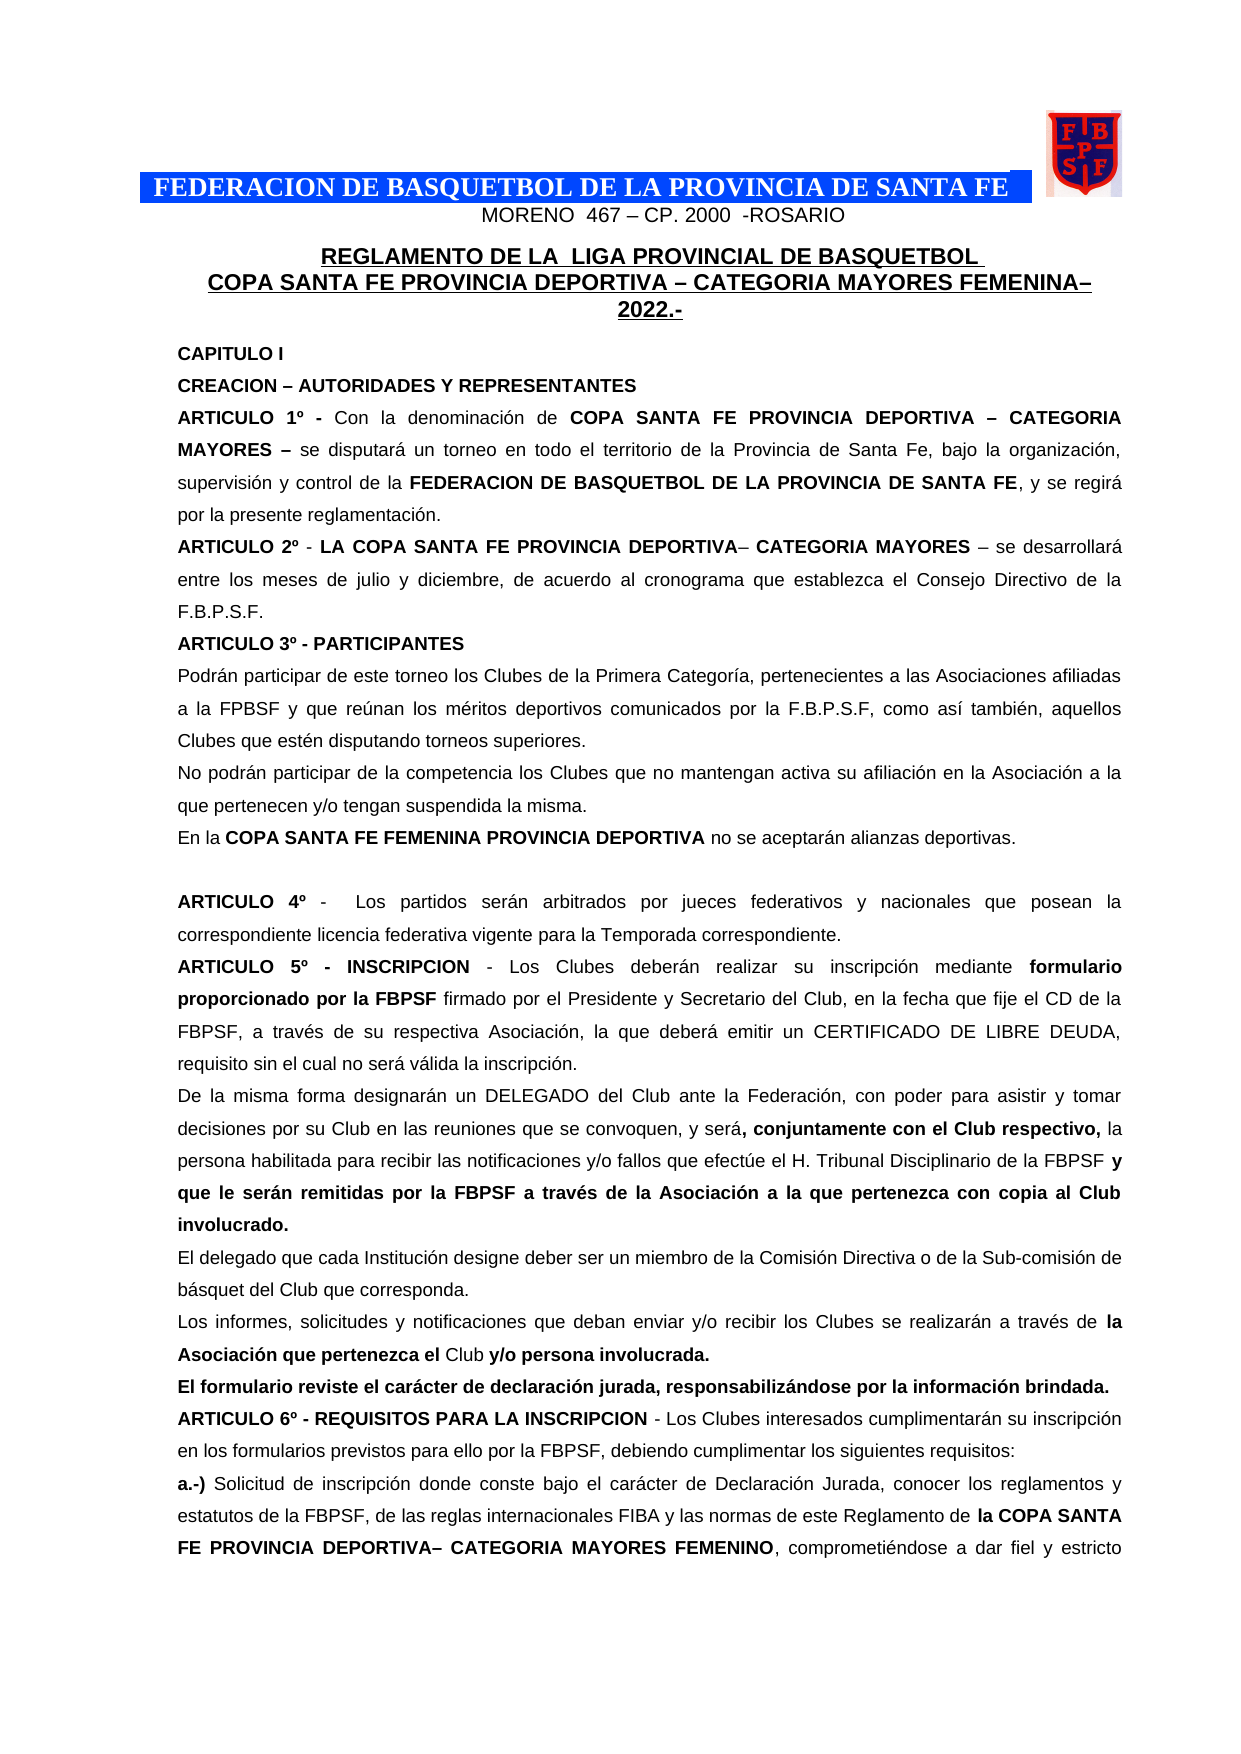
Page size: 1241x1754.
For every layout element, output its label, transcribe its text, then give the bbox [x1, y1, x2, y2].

picture [1046, 110, 1123, 197]
text COPA SANTA FE PROVINCIA DEPORTIVA – CATEGORIA MAYORES FEMENINA– 2022.- [177, 269, 1122, 322]
text En la COPA SANTA FE FEMENINA PROVINCIA DEPORTIVA no se aceptarán alianzas deportivas. [177, 827, 1122, 848]
text Podrán participar de este torneo los Clubes de la Primera Categoría, pertenecientes a las Asociaciones afiliadas a la FPBSF y que reúnan los méritos deportivos comunicados por la F.B.P.S.F, como así también, aquellos Clubes que estén disputando torneos superiores. [177, 665, 1122, 751]
text CREACION – AUTORIDADES Y REPRESENTANTES [177, 375, 1122, 396]
text REGLAMENTO DE LA LIGA PROVINCIAL DE BASQUETBOL [177, 243, 1122, 269]
text El delegado que cada Institución designe deber ser un miembro de la Comisión Directiva o de la Sub-comisión de básquet del Club que corresponda. [177, 1247, 1122, 1300]
text ARTICULO 6º - REQUISITOS PARA LA INSCRIPCION - Los Clubes interesados cumplimentarán su inscripción en los formularios previstos para ello por la FBPSF, debiendo cumplimentar los siguientes requisitos: [177, 1408, 1122, 1462]
text De la misma forma designarán un DELEGADO del Club ante la Federación, con poder para asistir y tomar decisiones por su Club en las reuniones que se convoquen, y será, conjuntamente con el Club respectivo, la persona habilitada para recibir las notificaciones y/o fallos que efectúe el H. Tribunal Disciplinario de la FBPSF y que le serán remitidas por la FBPSF a través de la Asociación a la que pertenezca con copia al Club involucrado. [177, 1085, 1122, 1236]
text Los informes, solicitudes y notificaciones que deban enviar y/o recibir los Clubes se realizarán a través de la Asociación que pertenezca el Club y/o persona involucrada. [177, 1311, 1122, 1365]
text ARTICULO 3º - PARTICIPANTES [177, 633, 1122, 654]
text ARTICULO 2º - LA COPA SANTA FE PROVINCIA DEPORTIVA– CATEGORIA MAYORES – se desarrollará entre los meses de julio y diciembre, de acuerdo al cronograma que establezca el Consejo Directivo de la F.B.P.S.F. [177, 536, 1122, 622]
text ARTICULO 4º - Los partidos serán arbitrados por jueces federativos y nacionales que posean la correspondiente licencia federativa vigente para la Temporada correspondiente. [177, 891, 1122, 945]
text ARTICULO 5º - INSCRIPCION - Los Clubes deberán realizar su inscripción mediante formulario proporcionado por la FBPSF firmado por el Presidente y Secretario del Club, en la fecha que fije el CD de la FBPSF, a través de su respectiva Asociación, la que deberá emitir un CERTIFICADO DE LIBRE DEUDA, requisito sin el cual no será válida la inscripción. [177, 956, 1122, 1074]
text ARTICULO 1º - Con la denominación de COPA SANTA FE PROVINCIA DEPORTIVA – CATEGORIA MAYORES – se disputará un torneo en todo el territorio de la Provincia de Santa Fe, bajo la organización, supervisión y control de la FEDERACION DE BASQUETBOL DE LA PROVINCIA DE SANTA FE, y se regirá por la presente reglamentación. [177, 407, 1122, 525]
text CAPITULO I [177, 342, 1122, 364]
text El formulario reviste el carácter de declaración jurada, responsabilizándose por la información brindada. [177, 1376, 1122, 1397]
text No podrán participar de la competencia los Clubes que no mantengan activa su afiliación en la Asociación a la que pertenecen y/o tengan suspendida la misma. [177, 762, 1122, 816]
